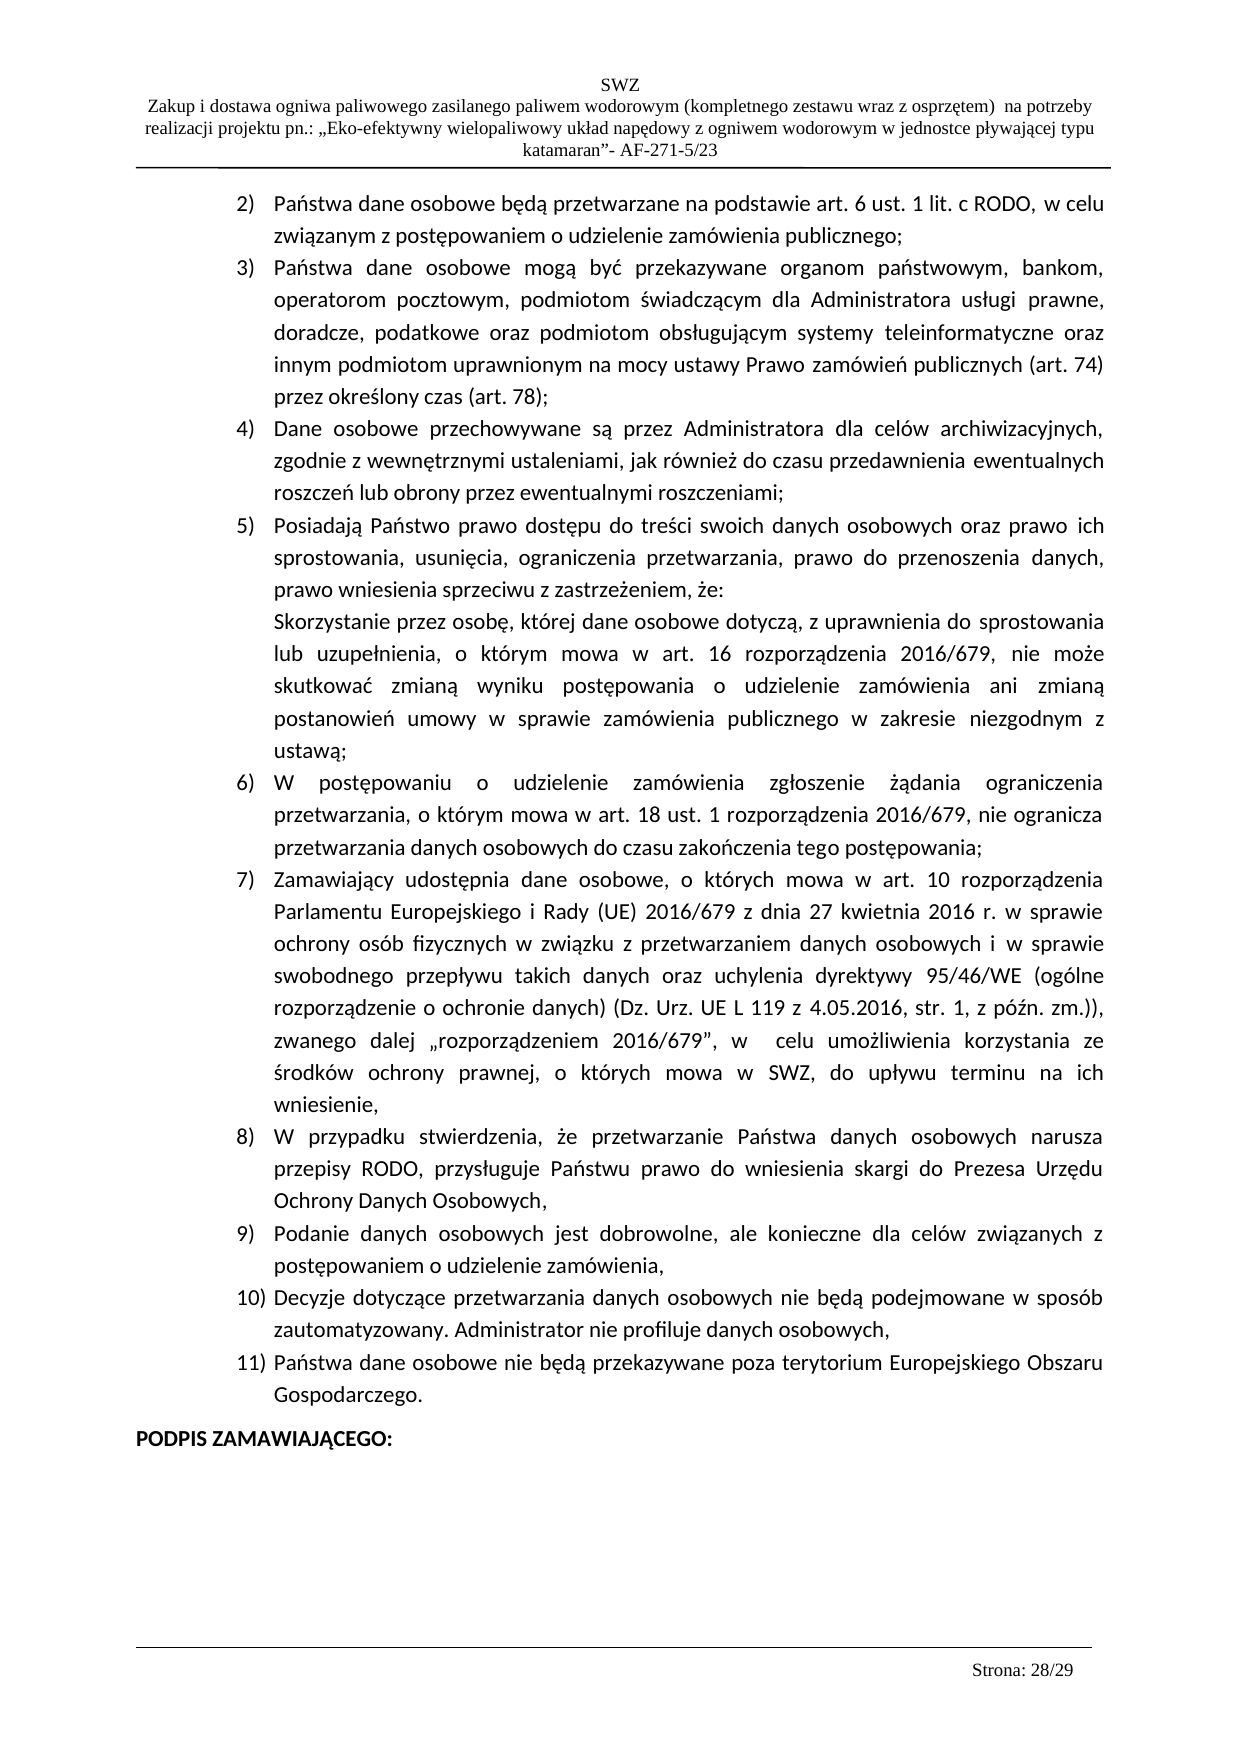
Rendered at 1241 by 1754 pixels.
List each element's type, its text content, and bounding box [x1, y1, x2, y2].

list Decyzje dotyczące przetwarzania danych osobowych nie będą podejmowane w sposób zautomatyzowany. Administrator nie profiluje danych osobowych, [236, 1283, 1104, 1343]
list Skorzystanie przez osobę, której dane osobowe dotyczą, z uprawnienia do sprostowania lub uzupełnienia, o którym mowa w art. 16 rozporządzenia 2016/679, nie może skutkować zmianą wyniku postępowania o udzielenie zamówienia ani zmianą postanowień umowy w sprawie zamówienia publicznego w zakresie niezgodnym z ustawą; [274, 607, 1104, 764]
list W postępowaniu o udzielenie zamówienia zgłoszenie żądania ograniczenia przetwarzania, o którym mowa w art. 18 ust. 1 rozporządzenia 2016/679, nie ogranicza przetwarzania danych osobowych do czasu zakończenia tego postępowania; [236, 768, 1104, 861]
list Państwa dane osobowe będą przetwarzane na podstawie art. 6 ust. 1 lit. c RODO, w celu związanym z postępowaniem o udzielenie zamówienia publicznego; [236, 189, 1104, 249]
text PODPIS ZAMAWIAJĄCEGO: [136, 1424, 1104, 1452]
list Posiadają Państwo prawo dostępu do treści swoich danych osobowych oraz prawo ich sprostowania, usunięcia, ograniczenia przetwarzania, prawo do przenoszenia danych, prawo wniesienia sprzeciwu z zastrzeżeniem, że: [236, 511, 1104, 603]
list Podanie danych osobowych jest dobrowolne, ale konieczne dla celów związanych z postępowaniem o udzielenie zamówienia, [236, 1219, 1104, 1279]
list Państwa dane osobowe nie będą przekazywane poza terytorium Europejskiego Obszaru Gospodarczego. [236, 1348, 1104, 1408]
list Zamawiający udostępnia dane osobowe, o których mowa w art. 10 rozporządzenia Parlamentu Europejskiego i Rady (UE) 2016/679 z dnia 27 kwietnia 2016 r. w sprawie ochrony osób fizycznych w związku z przetwarzaniem danych osobowych i w sprawie swobodnego przepływu takich danych oraz uchylenia dyrektywy 95/46/WE (ogólne rozporządzenie o ochronie danych) (Dz. Urz. UE L 119 z 4.05.2016, str. 1, z późn. zm.)), zwanego dalej „rozporządzeniem 2016/679”, w celu umożliwienia korzystania ze środków ochrony prawnej, o których mowa w SWZ, do upływu terminu na ich wniesienie, [236, 865, 1104, 1118]
list Państwa dane osobowe mogą być przekazywane organom państwowym, bankom, operatorom pocztowym, podmiotom świadczącym dla Administratora usługi prawne, doradcze, podatkowe oraz podmiotom obsługującym systemy teleinformatyczne oraz innym podmiotom uprawnionym na mocy ustawy Prawo zamówień publicznych (art. 74) przez określony czas (art. 78); [236, 253, 1104, 410]
list Dane osobowe przechowywane są przez Administratora dla celów archiwizacyjnych, zgodnie z wewnętrznymi ustaleniami, jak również do czasu przedawnienia ewentualnych roszczeń lub obrony przez ewentualnymi roszczeniami; [236, 414, 1104, 507]
list W przypadku stwierdzenia, że przetwarzanie Państwa danych osobowych narusza przepisy RODO, przysługuje Państwu prawo do wniesienia skargi do Prezesa Urzędu Ochrony Danych Osobowych, [236, 1122, 1104, 1215]
